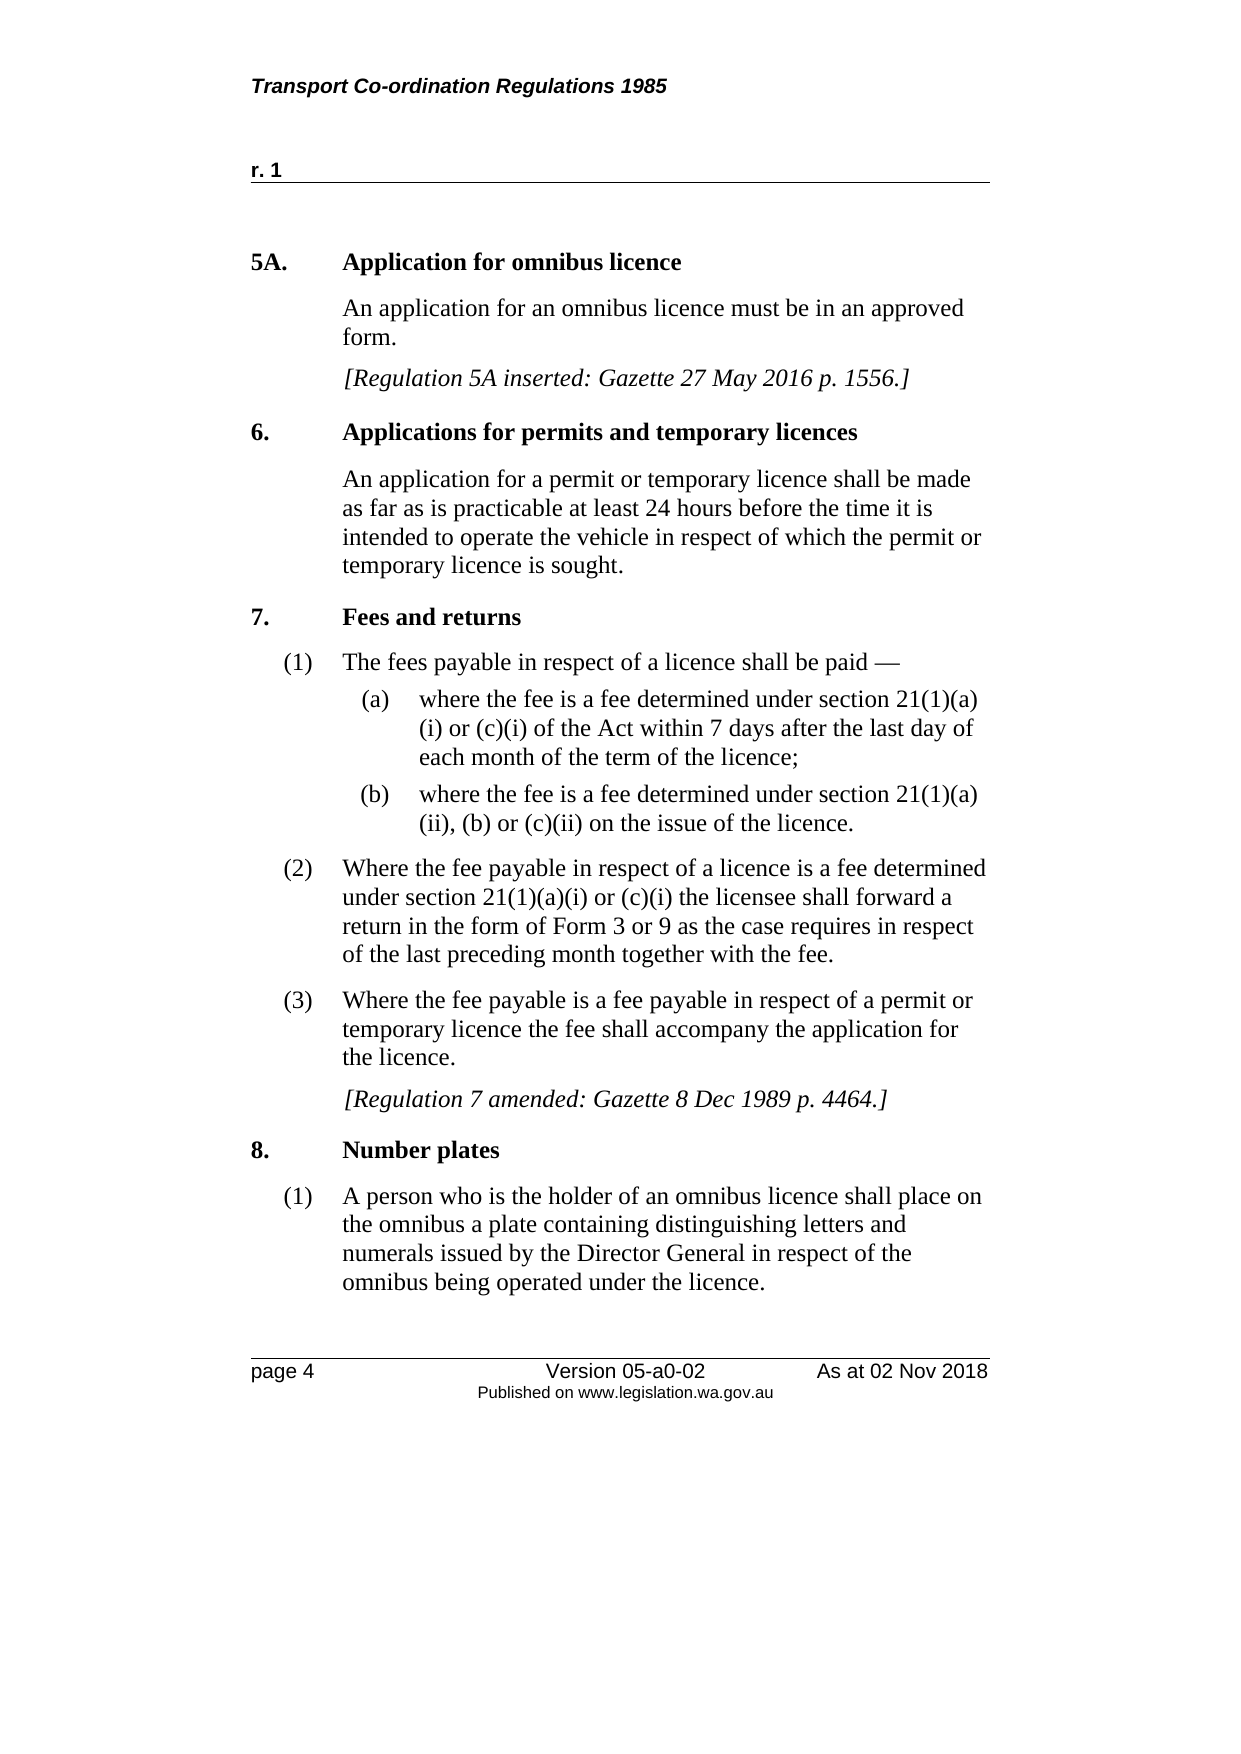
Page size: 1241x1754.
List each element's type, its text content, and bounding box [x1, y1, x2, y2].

text (1) The fees payable in respect of a licence shall be paid — [251, 647, 990, 676]
text [Regulation 5A inserted: Gazette 27 May 2016 p. 1556.] [251, 363, 990, 392]
text (2) Where the fee payable in respect of a licence is a fee determined under section 21(1)(a)(i) or (c)(i) the licensee shall forward a return in the form of Form 3 or 9 as the case requires in respect of the last preceding month together with the fee. [251, 853, 990, 968]
text [Regulation 7 amended: Gazette 8 Dec 1989 p. 4464.] [251, 1084, 990, 1112]
subtitle 7. Fees and returns [251, 602, 990, 631]
text (1) A person who is the holder of an omnibus licence shall place on the omnibus a plate containing distinguishing letters and numerals issued by the Director General in respect of the omnibus being operated under the licence. [251, 1181, 990, 1296]
text (3) Where the fee payable is a fee payable in respect of a permit or temporary licence the fee shall accompany the application for the licence. [251, 985, 990, 1071]
text (b) where the fee is a fee determined under section 21(1)(a)(ii), (b) or (c)(ii) on the issue of the licence. [251, 779, 990, 837]
text An application for an omnibus licence must be in an approved form. [251, 293, 990, 350]
subtitle 6. Applications for permits and temporary licences [251, 417, 990, 445]
subtitle 5A. Application for omnibus licence [251, 247, 990, 276]
text An application for a permit or temporary licence shall be made as far as is practicable at least 24 hours before the time it is intended to operate the vehicle in respect of which the permit or temporary licence is sought. [251, 464, 990, 579]
text (a) where the fee is a fee determined under section 21(1)(a)(i) or (c)(i) of the Act within 7 days after the last day of each month of the term of the licence; [251, 684, 990, 771]
subtitle 8. Number plates [251, 1135, 990, 1164]
